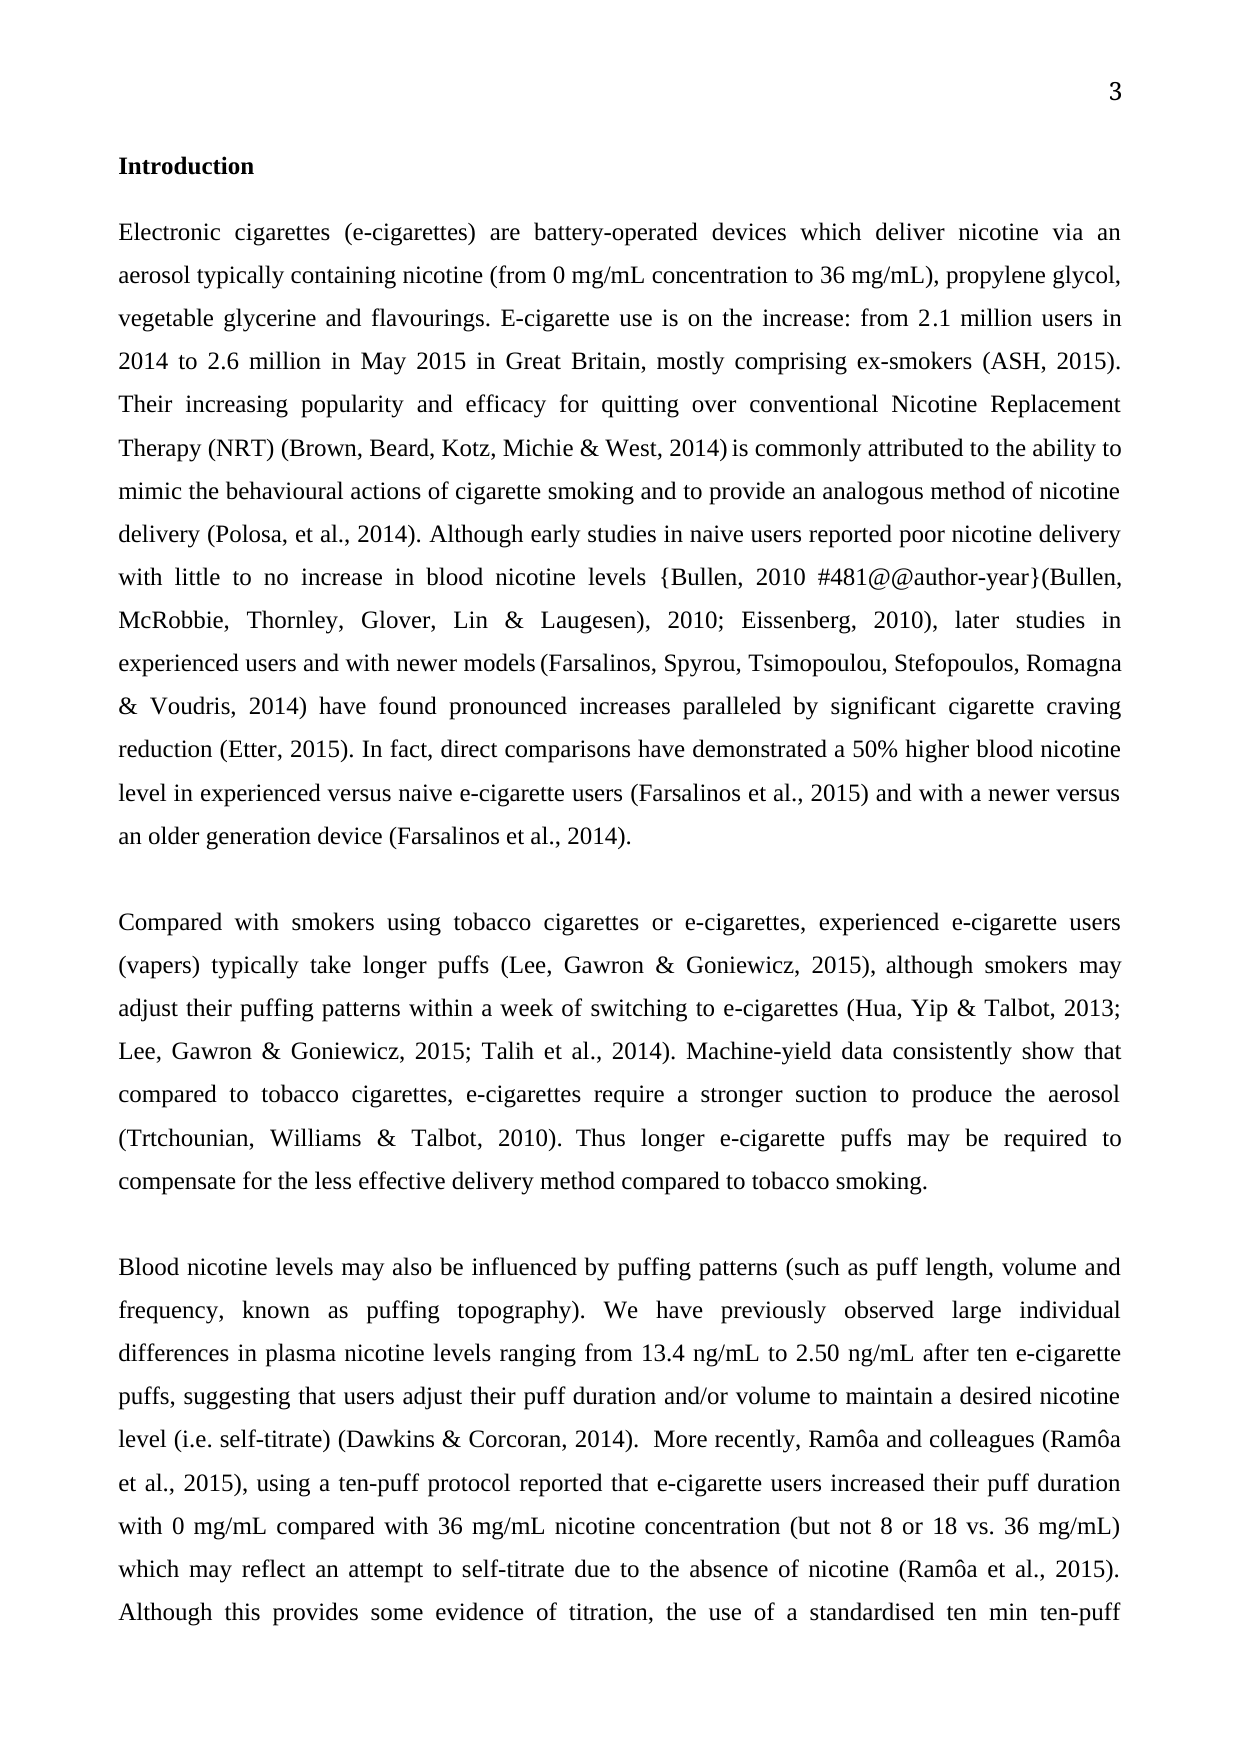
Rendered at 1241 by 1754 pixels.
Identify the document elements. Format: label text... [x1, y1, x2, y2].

text Compared with smokers using tobacco cigarettes or e-cigarettes, experienced e-cigarette users (vapers) typically take longer puffs (Lee, Gawron & Goniewicz, 2015), although smokers may adjust their puffing patterns within a week of switching to e-cigarettes (Hua, Yip & Talbot, 2013; Lee, Gawron & Goniewicz, 2015; Talih et al., 2014). Machine-yield data consistently show that compared to tobacco cigarettes, e-cigarettes require a stronger suction to produce the aerosol (Trtchounian, Williams & Talbot, 2010). Thus longer e-cigarette puffs may be required to compensate for the less effective delivery method compared to tobacco smoking. [118, 907, 1122, 1194]
text Electronic cigarettes (e-cigarettes) are battery-operated devices which deliver nicotine via an aerosol typically containing nicotine (from 0 mg/mL concentration to 36 mg/mL), propylene glycol, vegetable glycerine and flavourings. E-cigarette use is on the increase: from 2.1 million users in 2014 to 2.6 million in May 2015 in Great Britain, mostly comprising ex-smokers (ASH, 2015). Their increasing popularity and efficacy for quitting over conventional Nicotine Replacement Therapy (NRT) (Brown, Beard, Kotz, Michie & West, 2014) is commonly attributed to the ability to mimic the behavioural actions of cigarette smoking and to provide an analogous method of nicotine delivery (Polosa, et al., 2014). Although early studies in naive users reported poor nicotine delivery with little to no increase in blood nicotine levels {Bullen, 2010 #481@@author-year}(Bullen, McRobbie, Thornley, Glover, Lin & Laugesen), 2010; Eissenberg, 2010), later studies in experienced users and with newer models (Farsalinos, Spyrou, Tsimopoulou, Stefopoulos, Romagna & Voudris, 2014) have found pronounced increases paralleled by significant cigarette craving reduction (Etter, 2015). In fact, direct comparisons have demonstrated a 50% higher blood nicotine level in experienced versus naive e-cigarette users (Farsalinos et al., 2015) and with a newer versus an older generation device (Farsalinos et al., 2014). [118, 217, 1122, 849]
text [118, 1252, 1122, 1626]
text Introduction [118, 142, 1122, 179]
